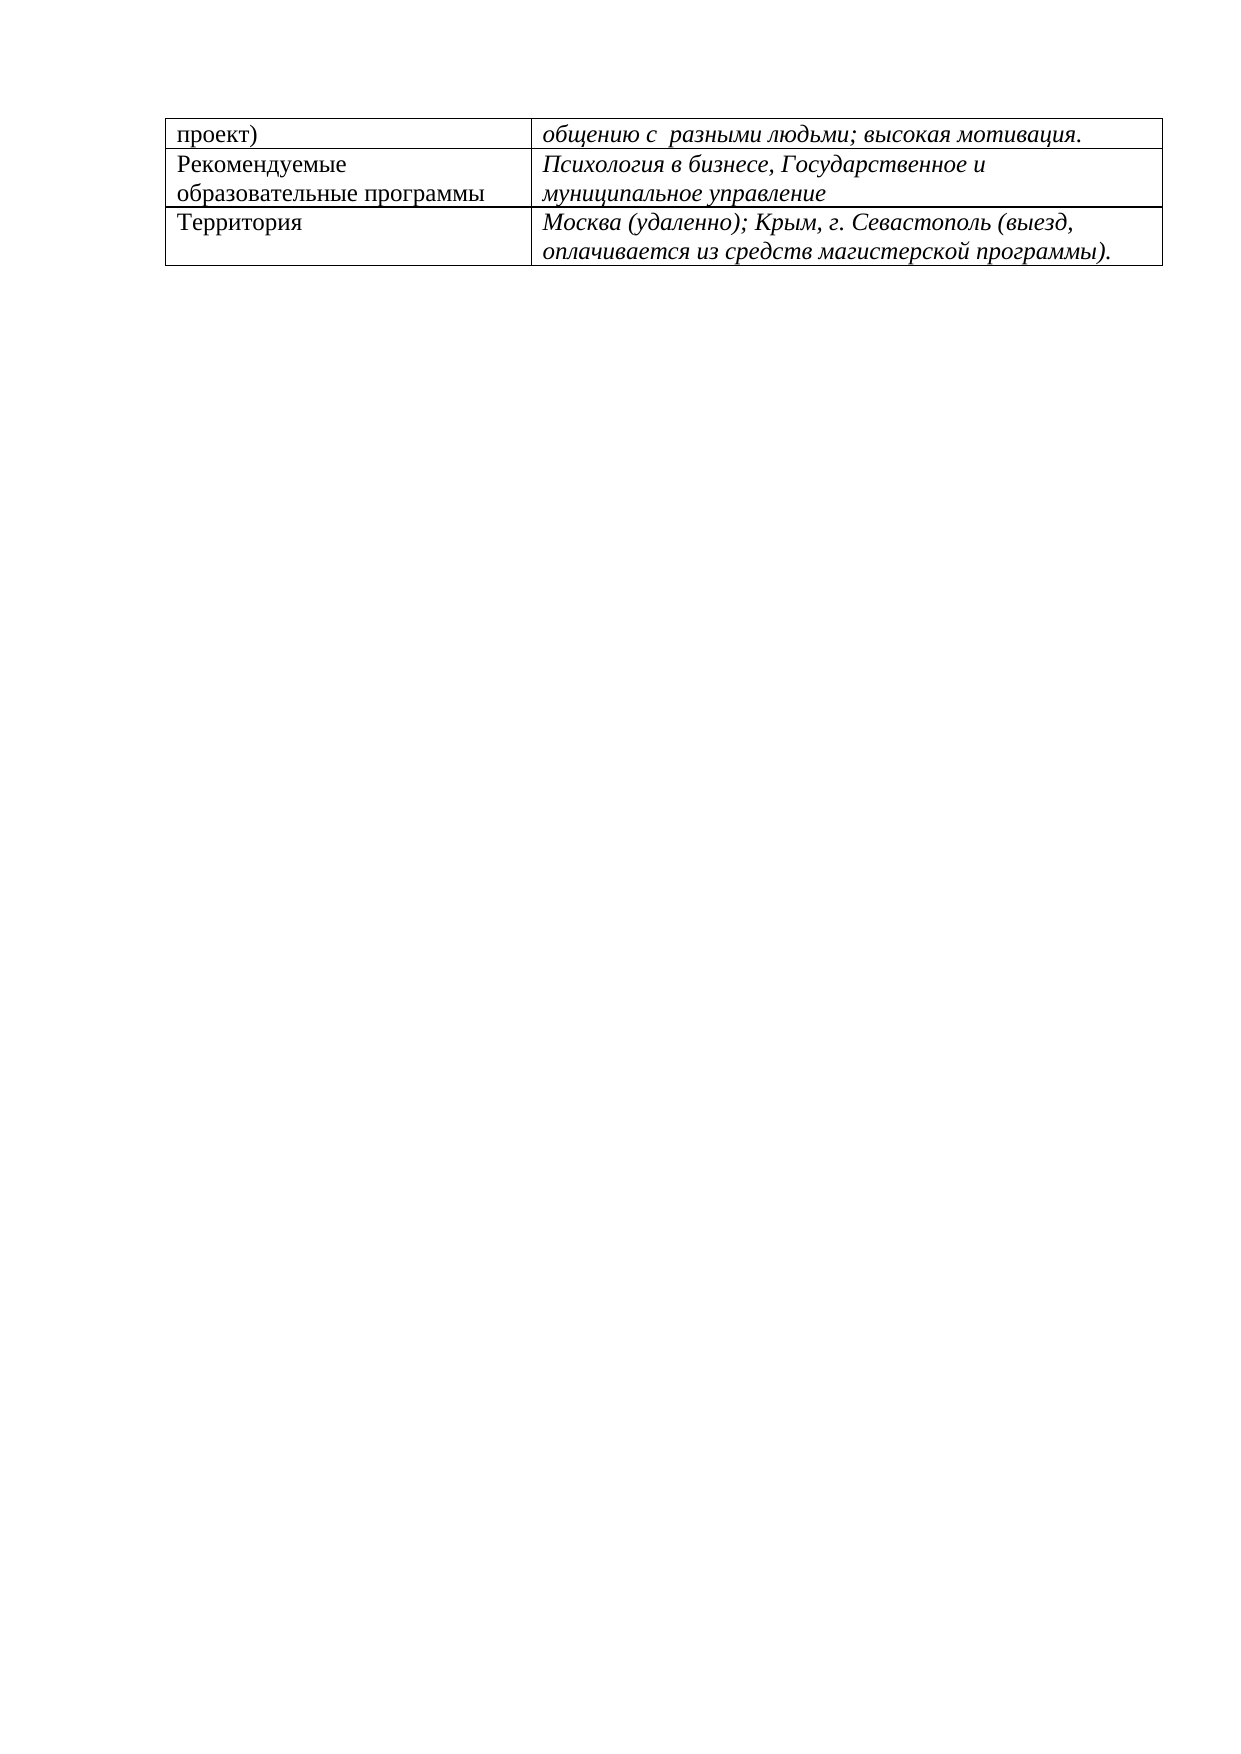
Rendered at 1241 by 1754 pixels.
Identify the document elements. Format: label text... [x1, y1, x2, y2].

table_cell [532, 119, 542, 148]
table_cell Психология в бизнесе, Государственное и муниципальное управление [532, 149, 1162, 206]
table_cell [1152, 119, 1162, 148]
table_cell Территория [166, 208, 531, 265]
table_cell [166, 119, 531, 148]
table_cell Рекомендуемые образовательные программы [166, 149, 531, 206]
table_cell Москва (удаленно); Крым, г. Севастополь (выезд, оплачивается из средств магистерской программы). [532, 208, 1162, 265]
